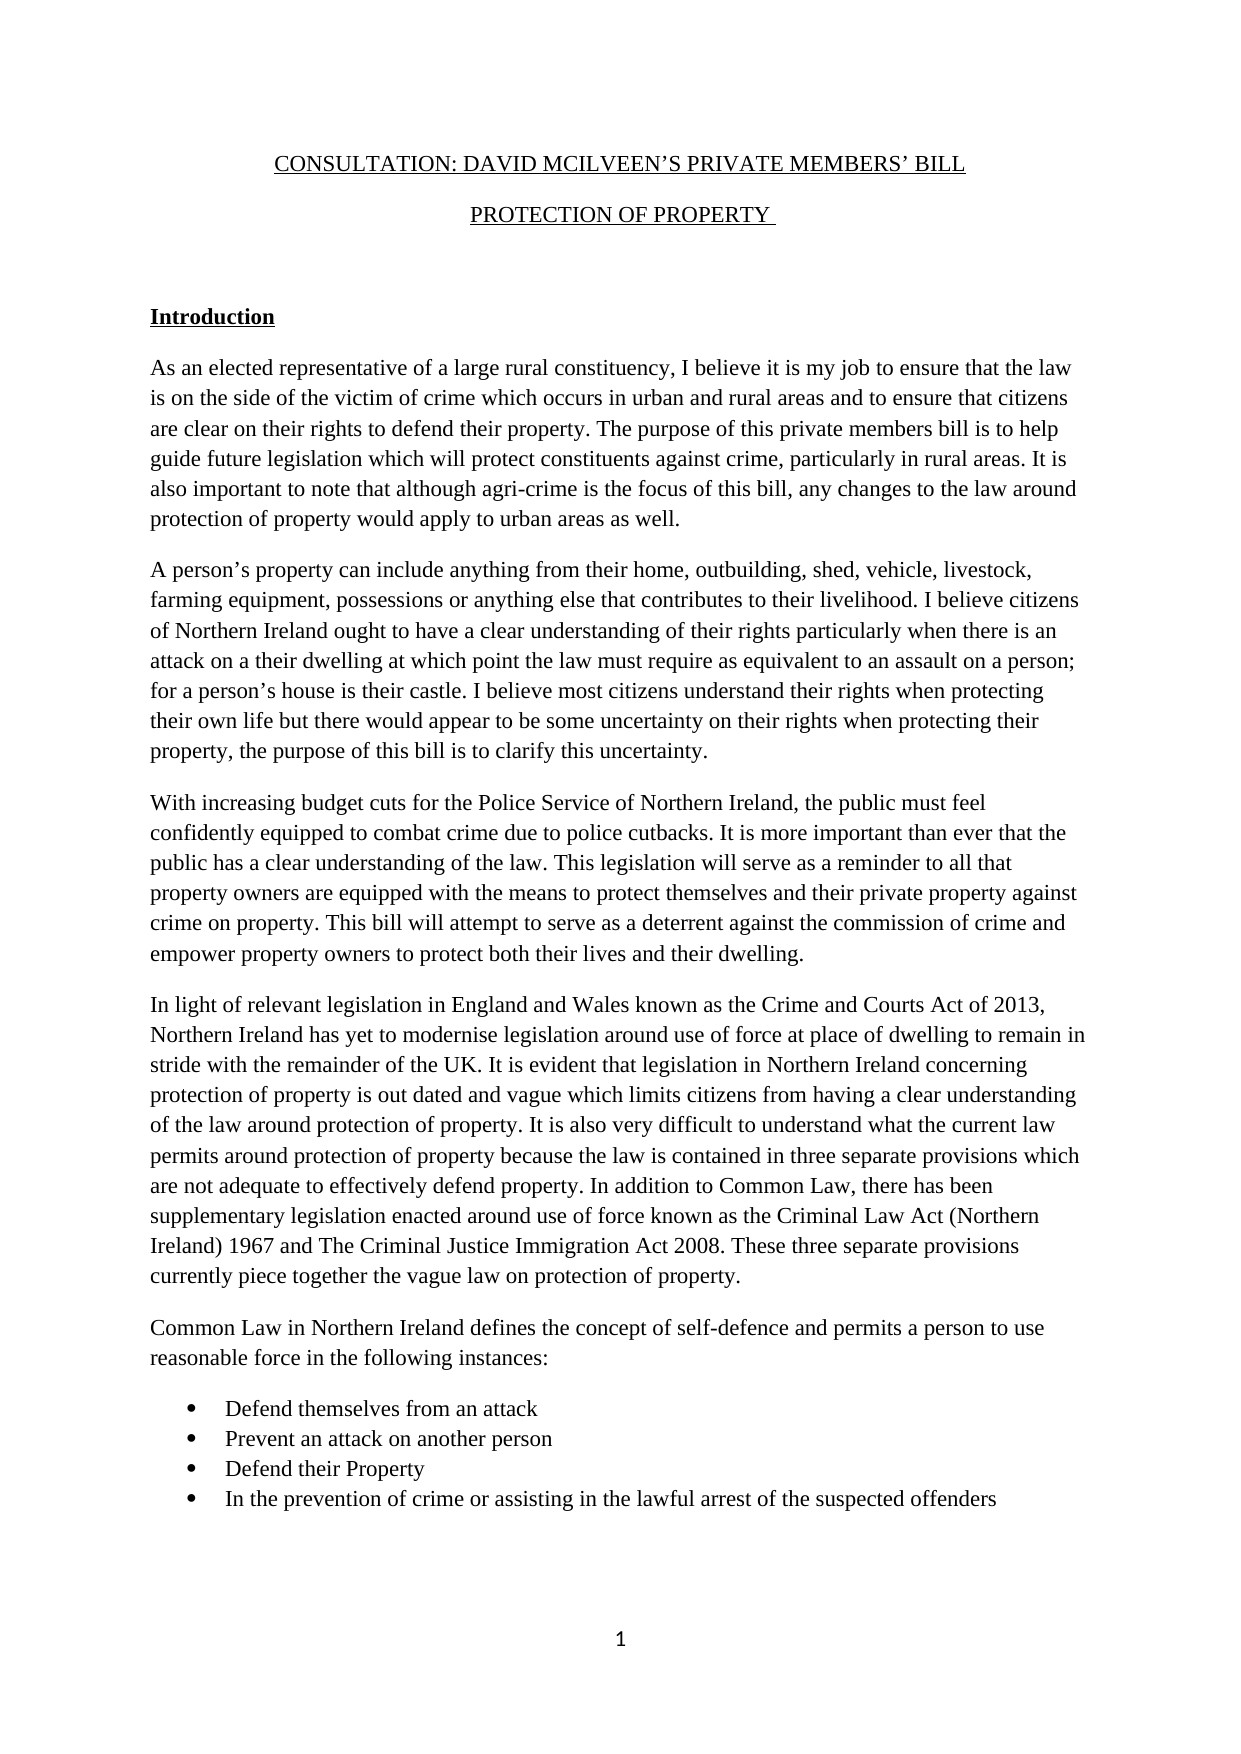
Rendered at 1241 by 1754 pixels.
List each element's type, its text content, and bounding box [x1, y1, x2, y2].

list Defend themselves from an attack [187, 1395, 1090, 1421]
text With increasing budget cuts for the Police Service of Northern Ireland, the public must feel confidently equipped to combat crime due to police cutbacks. It is more important than ever that the public has a clear understanding of the law. This legislation will serve as a reminder to all that property owners are equipped with the means to protect themselves and their private property against crime on property. This bill will attempt to serve as a deterrent against the commission of crime and empower property owners to protect both their lives and their dwelling. [150, 788, 1090, 966]
list Prevent an attack on another person [187, 1425, 1090, 1451]
text Common Law in Northern Ireland defines the concept of self-defence and permits a person to use reasonable force in the following instances: [150, 1313, 1090, 1370]
list In the prevention of crime or assisting in the lawful arrest of the suspected offenders [187, 1485, 1090, 1512]
text PROTECTION OF PROPERTY [150, 201, 1090, 227]
text A person’s property can include anything from their home, outbuilding, shed, vehicle, livestock, farming equipment, possessions or anything else that contributes to their livelihood. I believe citizens of Northern Ireland ought to have a clear understanding of their rights particularly when there is an attack on a their dwelling at which point the law must require as equivalent to an assault on a person; for a person’s house is their castle. I believe most citizens understand their rights when protecting their own life but there would appear to be some uncertainty on their rights when protecting their property, the purpose of this bill is to clarify this uncertainty. [150, 556, 1090, 764]
text As an elected representative of a large rural constituency, I believe it is my job to ensure that the law is on the side of the victim of crime which occurs in urban and rural areas and to ensure that citizens are clear on their rights to defend their property. The purpose of this private members bill is to help guide future legislation which will protect constituents against crime, particularly in rural areas. It is also important to note that although agri-crime is the focus of this bill, any changes to the law around protection of property would apply to urban areas as well. [150, 354, 1090, 532]
text CONSULTATION: DAVID MCILVEEN’S PRIVATE MEMBERS’ BILL [150, 150, 1090, 176]
text In light of relevant legislation in England and Wales known as the Crime and Courts Act of 2013, Northern Ireland has yet to modernise legislation around use of force at place of dwelling to remain in stride with the remainder of the UK. It is evident that legislation in Northern Ireland concerning protection of property is out dated and vague which limits citizens from having a clear understanding of the law around protection of property. It is also very difficult to understand what the current law permits around protection of property because the law is contained in three separate provisions which are not adequate to effectively defend property. In addition to Common Law, there has been supplementary legislation enacted around use of force known as the Criminal Law Act (Northern Ireland) 1967 and The Criminal Justice Immigration Act 2008. These three separate provisions currently piece together the vague law on protection of property. [150, 991, 1090, 1289]
text Introduction [150, 303, 1090, 329]
list Defend their Property [187, 1455, 1090, 1482]
